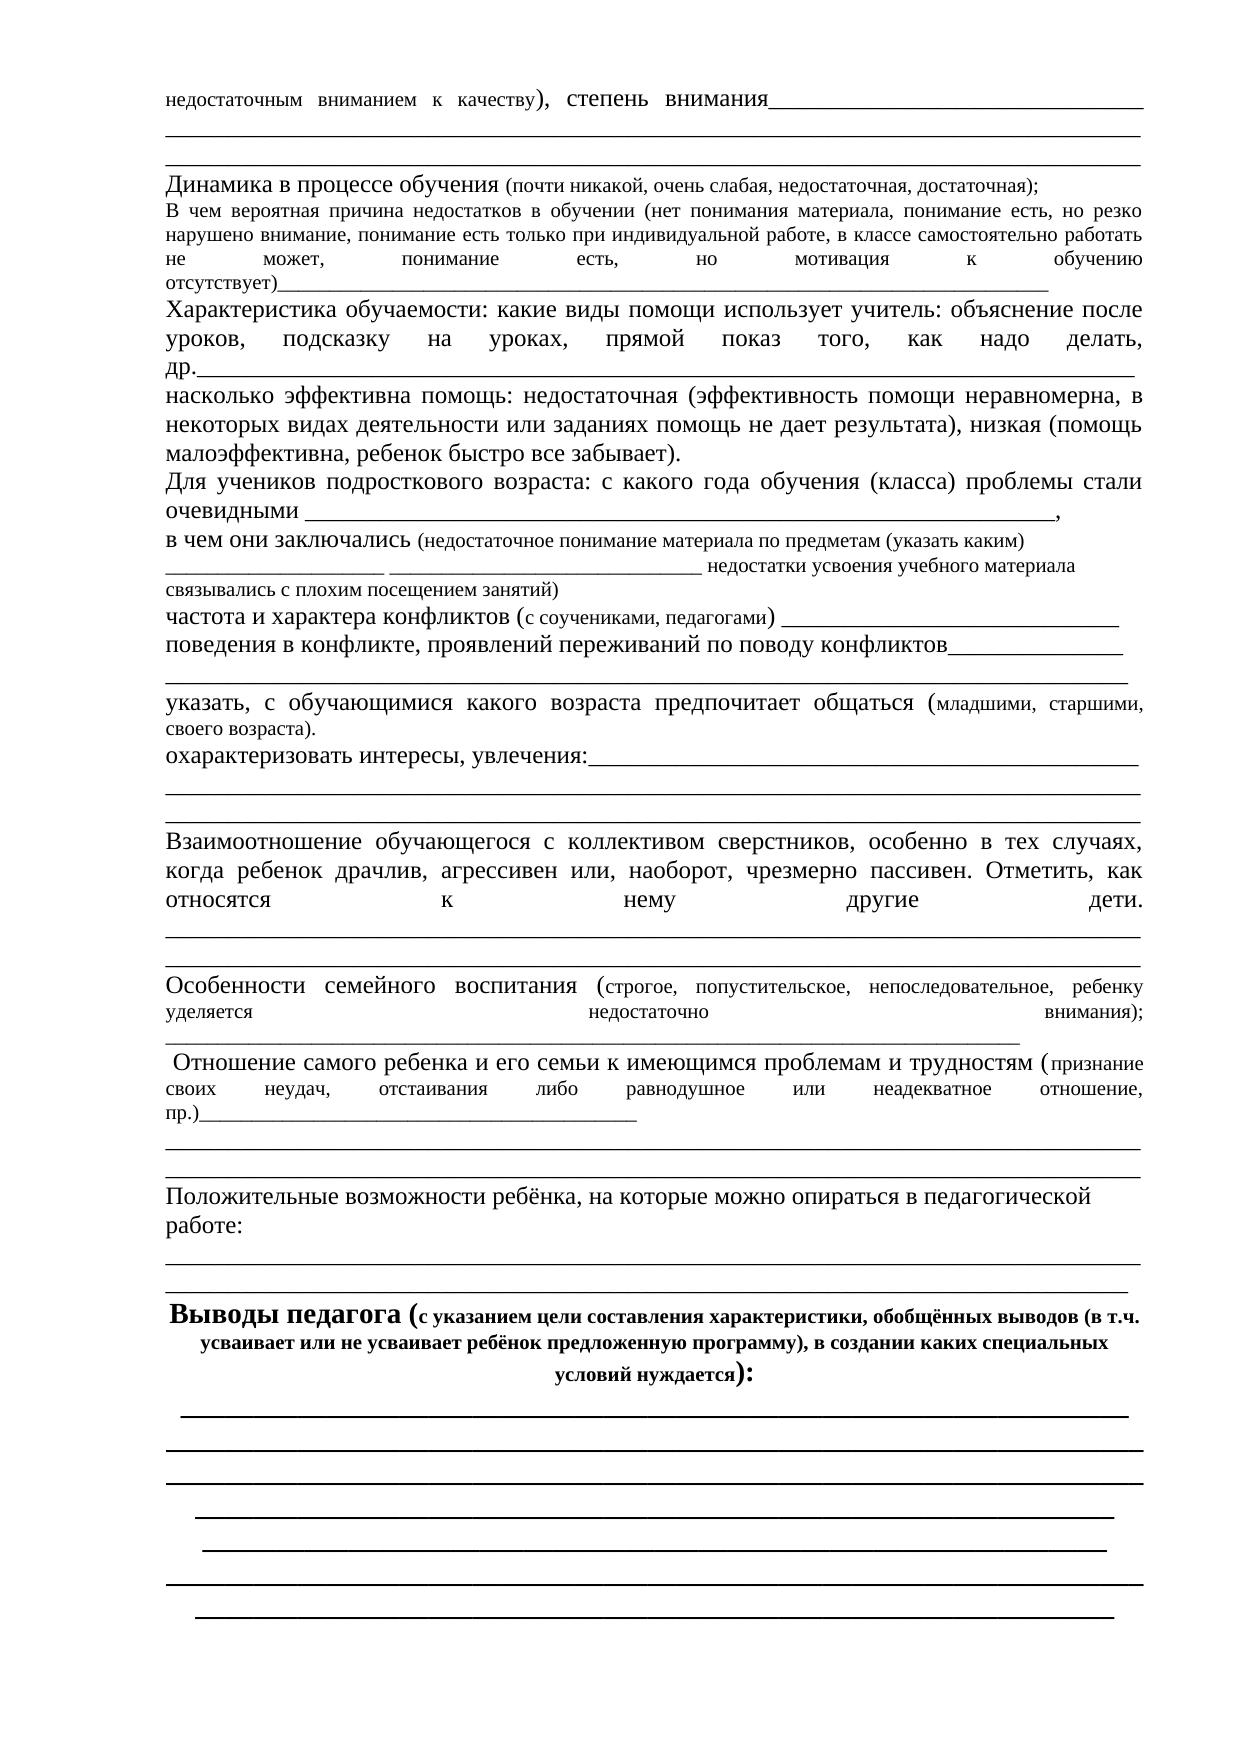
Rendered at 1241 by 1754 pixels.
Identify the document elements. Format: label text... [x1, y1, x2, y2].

text насколько эффективна помощь: недостаточная (эффективность помощи неравномерна, в некоторых видах деятельности или заданиях помощь не дает результата), низкая (помощь малоэффективна, ребенок быстро все забывает). [165, 380, 1144, 466]
text ______________________________________________________________ [165, 1521, 1144, 1555]
text _______________________________________________________________ [165, 1488, 1144, 1521]
text Положительные возможности ребёнка, на которые можно опираться в педагогической работе: ______________________________________________________________________________ _____________________________________________________________________________ [165, 1181, 1144, 1296]
text в чем они заключались (недостаточное понимание материала по предметам (указать каким) _____________________ ______________________________ недостатки усвоения учебного материала связывались с плохим посещением занятий) [165, 524, 1144, 601]
text Выводы педагога (с указанием цели составления характеристики, обобщённых выводов (в т.ч. усваивает или не усваивает ребёнок предложенную программу), в создании каких специальных условий нуждается): _________________________________________________________________ ______________________________________________________________________________________________________________________________________ [165, 1296, 1144, 1488]
text Взаимоотношение обучающегося с коллективом сверстников, особенно в тех случаях, когда ребенок драчлив, агрессивен или, наоборот, чрезмерно пассивен. Отметить, как относятся к нему другие дети. ____________________________________________________________________________________________________________________________________________________________ Особенности семейного воспитания (строгое, попустительское, непоследовательное, ребенку уделяется недостаточно внимания); __________________________________________________________________________________ [165, 826, 1144, 1047]
text В чем вероятная причина недостатков в обучении (нет понимания материала, понимание есть, но резко нарушено внимание, понимание есть только при индивидуальной работе, в классе самостоятельно работать не может, понимание есть, но мотивация к обучению отсутствует)__________________________________________________________________________ [165, 198, 1144, 294]
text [165, 83, 1144, 140]
text Отношение самого ребенка и его семьи к имеющимся проблемам и трудностям (признание своих неудач, отстаивания либо равнодушное или неадекватное отношение, пр.)__________________________________________ [165, 1047, 1144, 1124]
text указать, с обучающимися какого возраста предпочитает общаться (младшими, старшими, своего возраста). [165, 687, 1144, 740]
text Для учеников подросткового возраста: с какого года обучения (класса) проблемы стали очевидными ____________________________________________________________, [165, 466, 1144, 524]
text охарактеризовать интересы, увлечения:____________________________________________ ______________________________________________________________________________ [165, 740, 1144, 797]
text Характеристика обучаемости: какие виды помощи использует учитель: объяснение после уроков, подсказку на уроках, прямой показ того, как надо делать, др.___________________________________________________________________________ [165, 294, 1144, 380]
text поведения в конфликте, проявлений переживаний по поводу конфликтов______________ _____________________________________________________________________________ [165, 629, 1144, 687]
text ______________________________________________________________________________ [165, 797, 1144, 826]
text частота и характера конфликтов (с соучениками, педагогами) ___________________________ [165, 601, 1144, 629]
text __________________________________________________________________________________________________________________________________ [165, 1555, 1144, 1622]
text Динамика в процессе обучения (почти никакой, очень слабая, недостаточная, достаточная); [165, 169, 1144, 198]
text ______________________________________________________________________________ [165, 140, 1144, 169]
text ____________________________________________________________________________________________________________________________________________________________ [165, 1124, 1144, 1181]
